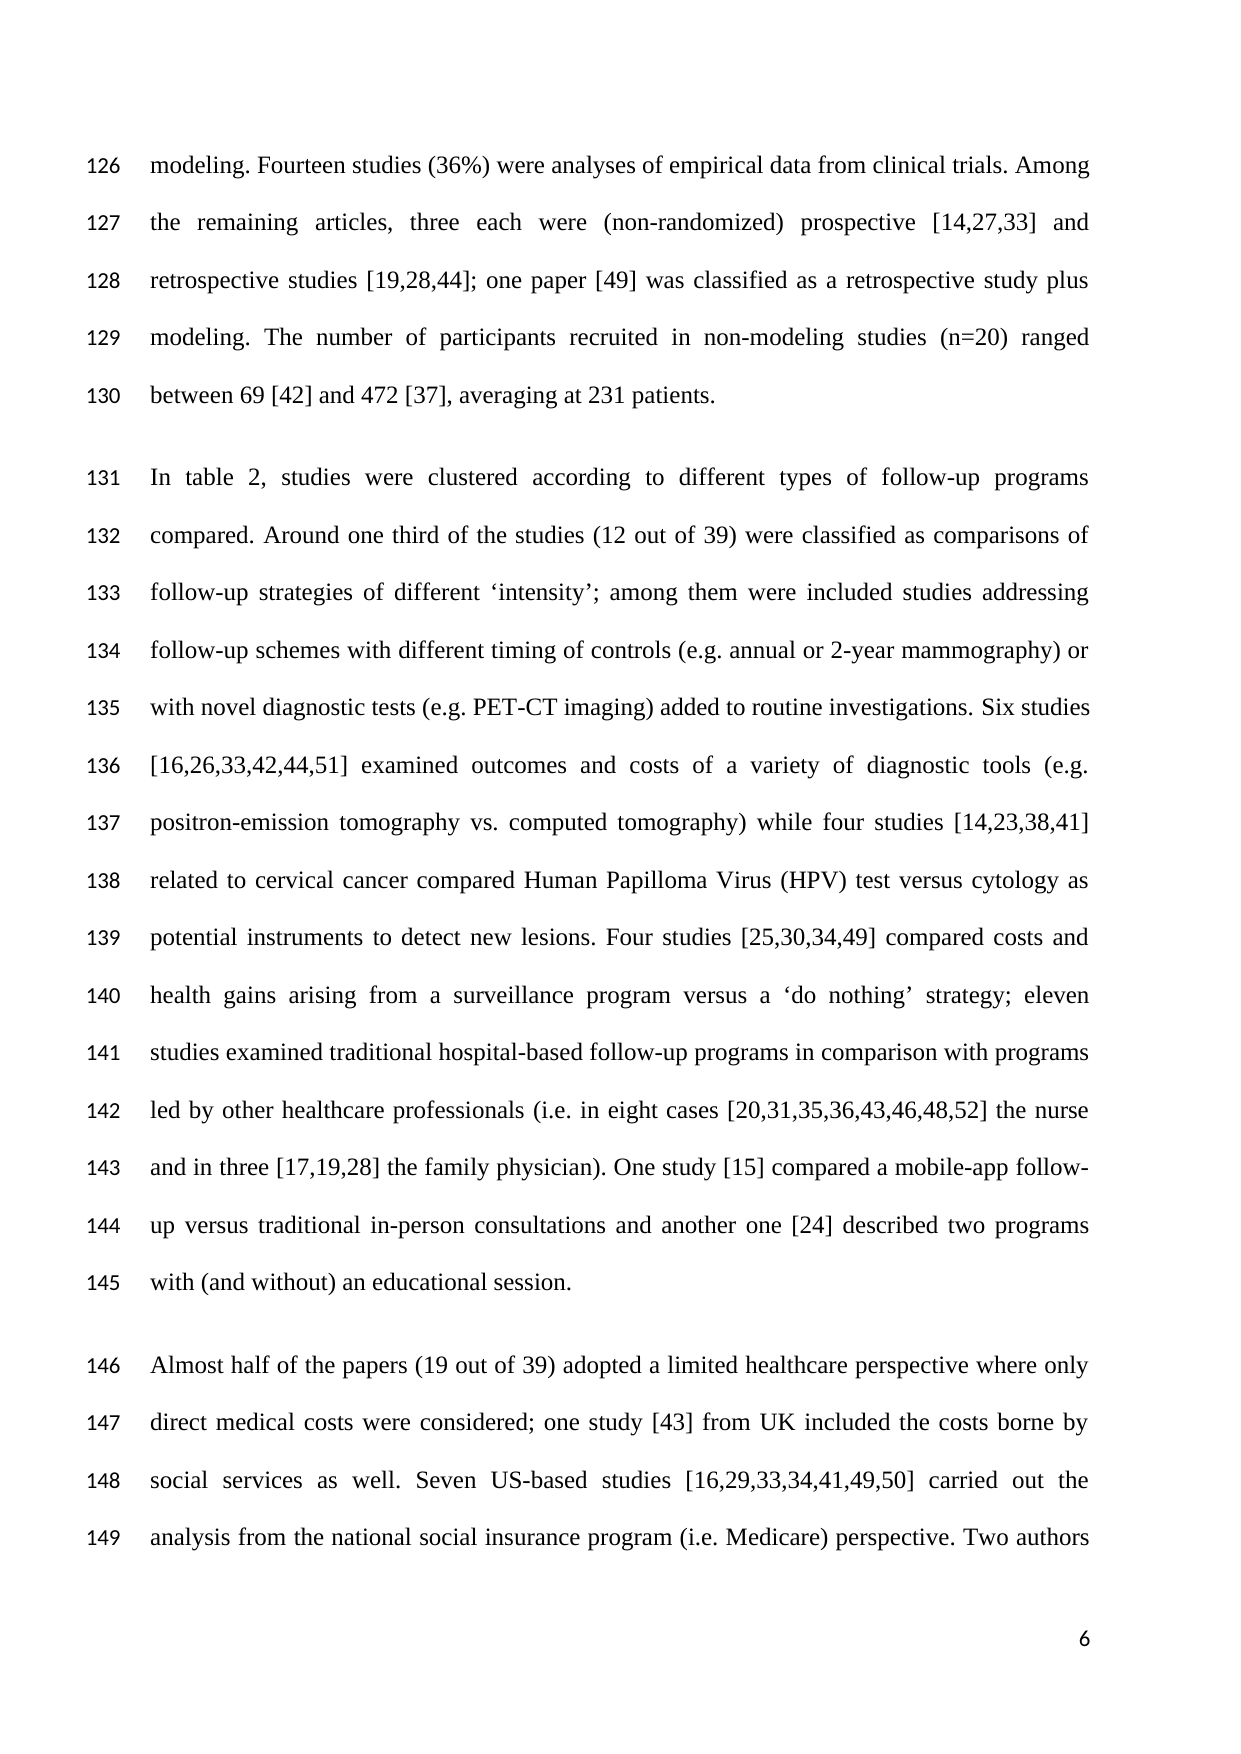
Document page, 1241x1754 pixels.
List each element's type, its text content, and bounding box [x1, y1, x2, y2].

text In table 2, studies were clustered according to different types of follow-up programs compared. Around one third of the studies (12 out of 39) were classified as comparisons of follow-up strategies of different ‘intensity’; among them were included studies addressing follow-up schemes with different timing of controls (e.g. annual or 2-year mammography) or with novel diagnostic tests (e.g. PET-CT imaging) added to routine investigations. Six studies [16,26,33,42,44,51] examined outcomes and costs of a variety of diagnostic tools (e.g. positron-emission tomography vs. computed tomography) while four studies [14,23,38,41] related to cervical cancer compared Human Papilloma Virus (HPV) test versus cytology as potential instruments to detect new lesions. Four studies [25,30,34,49] compared costs and health gains arising from a surveillance program versus a ‘do nothing’ strategy; eleven studies examined traditional hospital-based follow-up programs in comparison with programs led by other healthcare professionals (i.e. in eight cases [20,31,35,36,43,46,48,52] the nurse and in three [17,19,28] the family physician). One study [15] compared a mobile-app follow-up versus traditional in-person consultations and another one [24] described two programs with (and without) an educational session. [150, 462, 1090, 1296]
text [150, 1350, 1090, 1551]
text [150, 150, 1090, 409]
